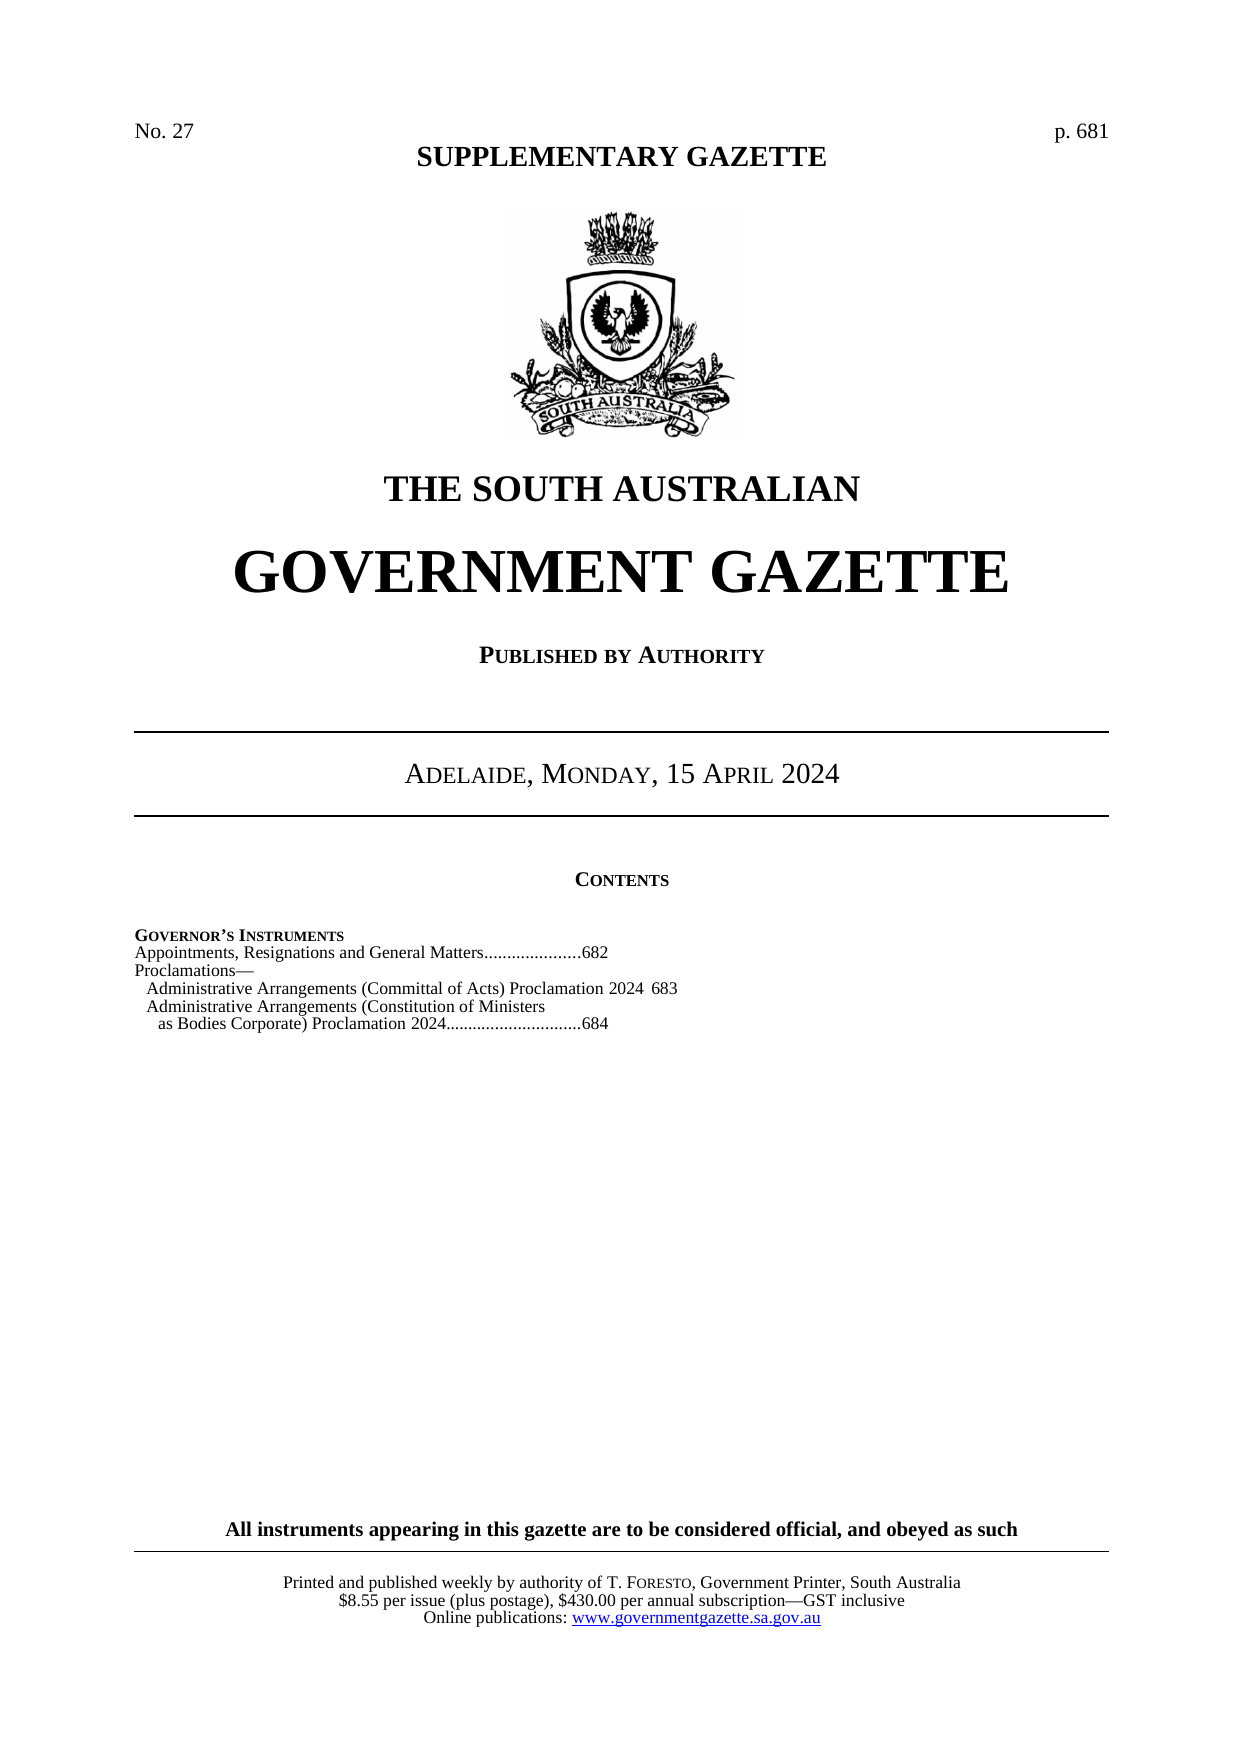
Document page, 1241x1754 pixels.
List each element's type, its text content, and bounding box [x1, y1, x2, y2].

text Contents [134, 856, 1109, 894]
text Adelaide, Monday, 15 April 2024 [134, 757, 1109, 790]
text THE SOUTH AUSTRALIAN [134, 206, 1109, 509]
text GOVERNMENT GAZETTE [134, 534, 1109, 606]
text Proclamations— [134, 962, 1109, 980]
picture [504, 207, 740, 439]
text Published by Authority [134, 643, 1109, 668]
text SUPPLEMENTARY GAZETTE [134, 143, 1109, 172]
text Governor’s Instruments [134, 927, 1109, 945]
text Administrative Arrangements (Committal of Acts) Proclamation 2024 683 [146, 980, 1109, 998]
text Administrative Arrangements (Constitution of Ministers as Bodies Corporate) Proclamation 2024 684 [146, 998, 1109, 1033]
text Appointments, Resignations and General Matters 682 [134, 945, 1109, 962]
